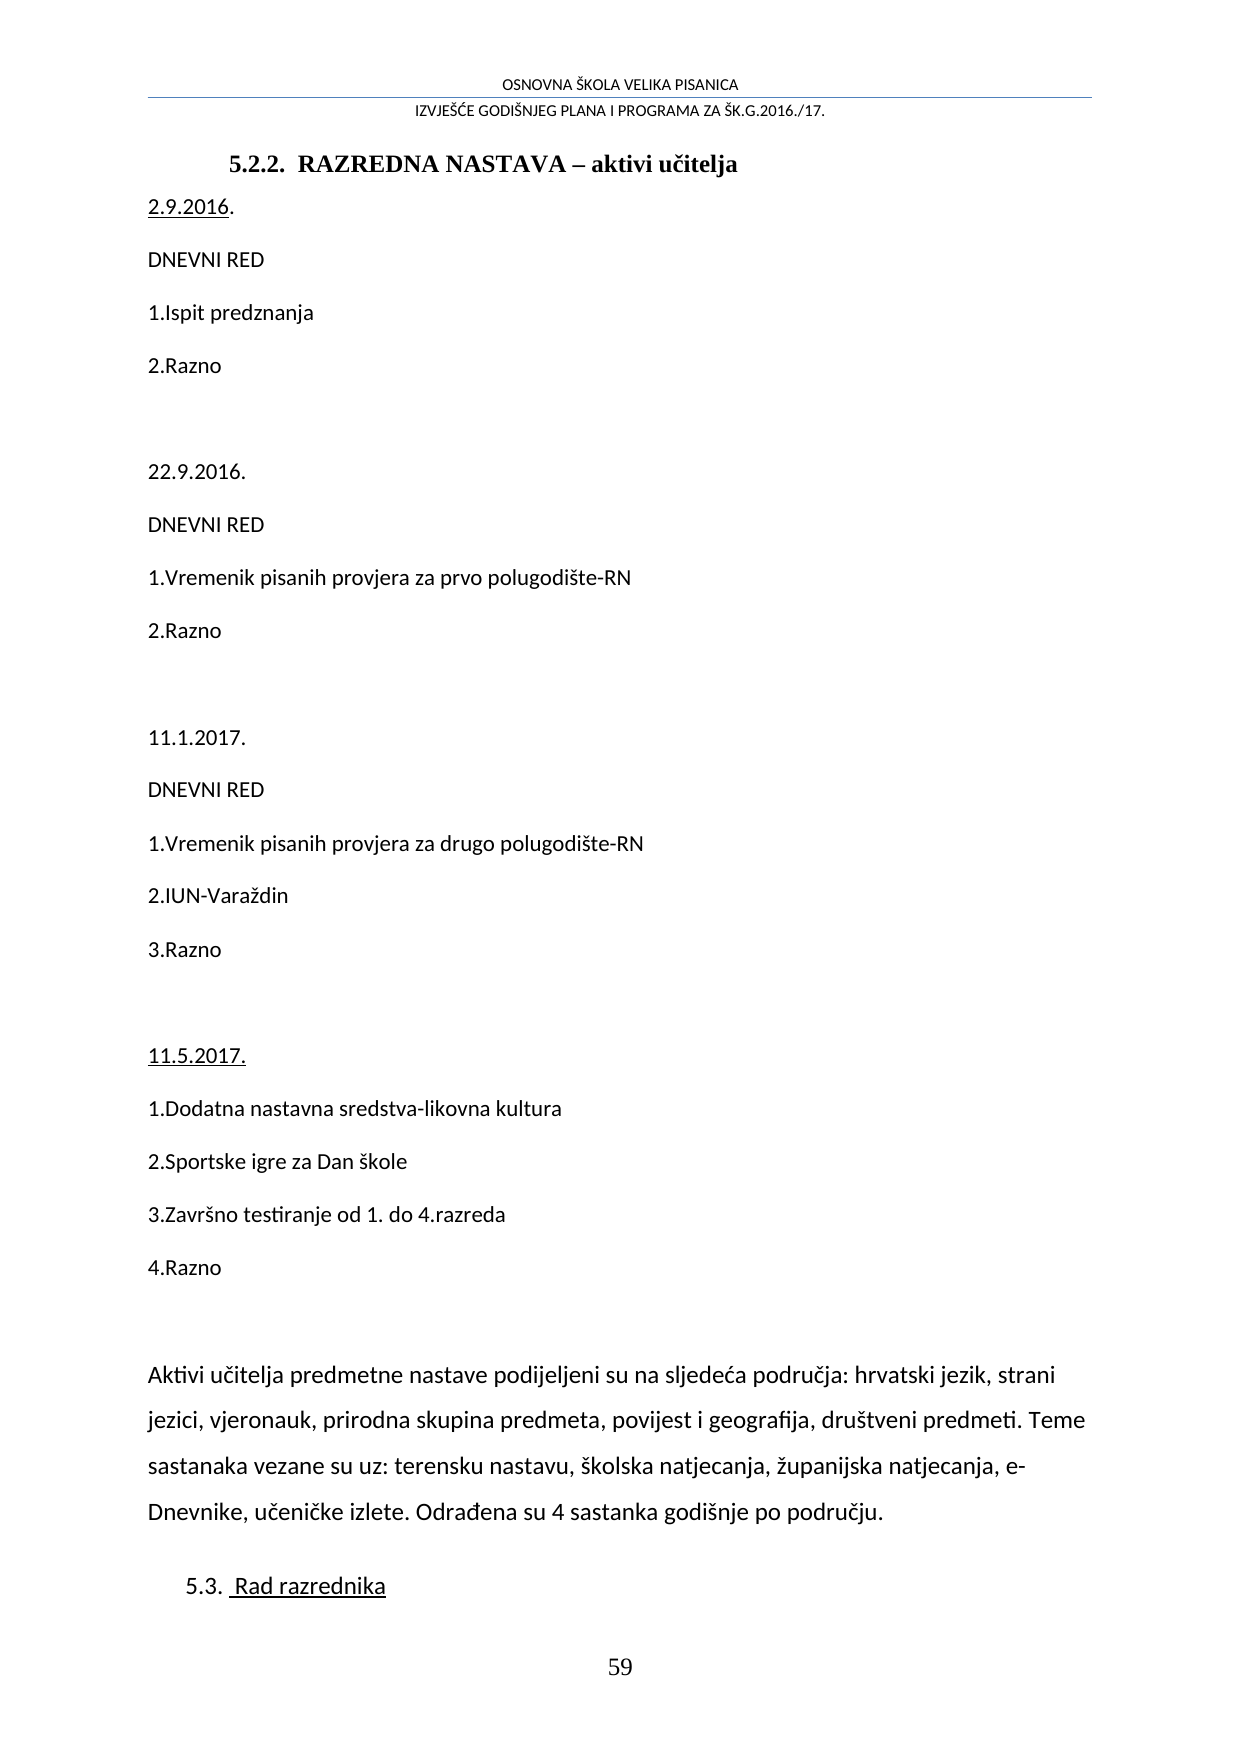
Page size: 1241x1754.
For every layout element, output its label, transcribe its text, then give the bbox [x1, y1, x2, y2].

text 3.Razno [148, 935, 1092, 963]
text 5.3. Rad razrednika [185, 1571, 1092, 1601]
text 5.2.2. RAZREDNA NASTAVA – aktivi učitelja [148, 149, 1092, 178]
text 1.Ispit predznanja [148, 298, 1092, 326]
text 2.Razno [148, 617, 1092, 644]
text 1.Dodatna nastavna sredstva-likovna kultura [148, 1094, 1092, 1122]
text 3.Završno testiranje od 1. do 4.razreda [148, 1200, 1092, 1228]
text 2.IUN-Varaždin [148, 882, 1092, 910]
text 11.1.2017. [148, 723, 1092, 751]
text 11.5.2017. [148, 1041, 1092, 1069]
text DNEVNI RED [148, 511, 1092, 538]
text 4.Razno [148, 1253, 1092, 1281]
text DNEVNI RED [148, 776, 1092, 804]
text 22.9.2016. [148, 457, 1092, 486]
text 2.Razno [148, 351, 1092, 379]
text 2.9.2016. [148, 192, 1092, 220]
text Aktivi učitelja predmetne nastave podijeljeni su na sljedeća područja: hrvatski jezik, strani jezici, vjeronauk, prirodna skupina predmeta, povijest i geografija, društveni predmeti. Teme sastanaka vezane su uz: terensku nastavu, školska natjecanja, županijska natjecanja, e-Dnevnike, učeničke izlete. Odrađena su 4 sastanka godišnje po području. [148, 1359, 1092, 1527]
text 2.Sportske igre za Dan škole [148, 1147, 1092, 1175]
text DNEVNI RED [148, 245, 1092, 273]
text 1.Vremenik pisanih provjera za drugo polugodište-RN [148, 829, 1092, 857]
text 1.Vremenik pisanih provjera za prvo polugodište-RN [148, 563, 1092, 592]
